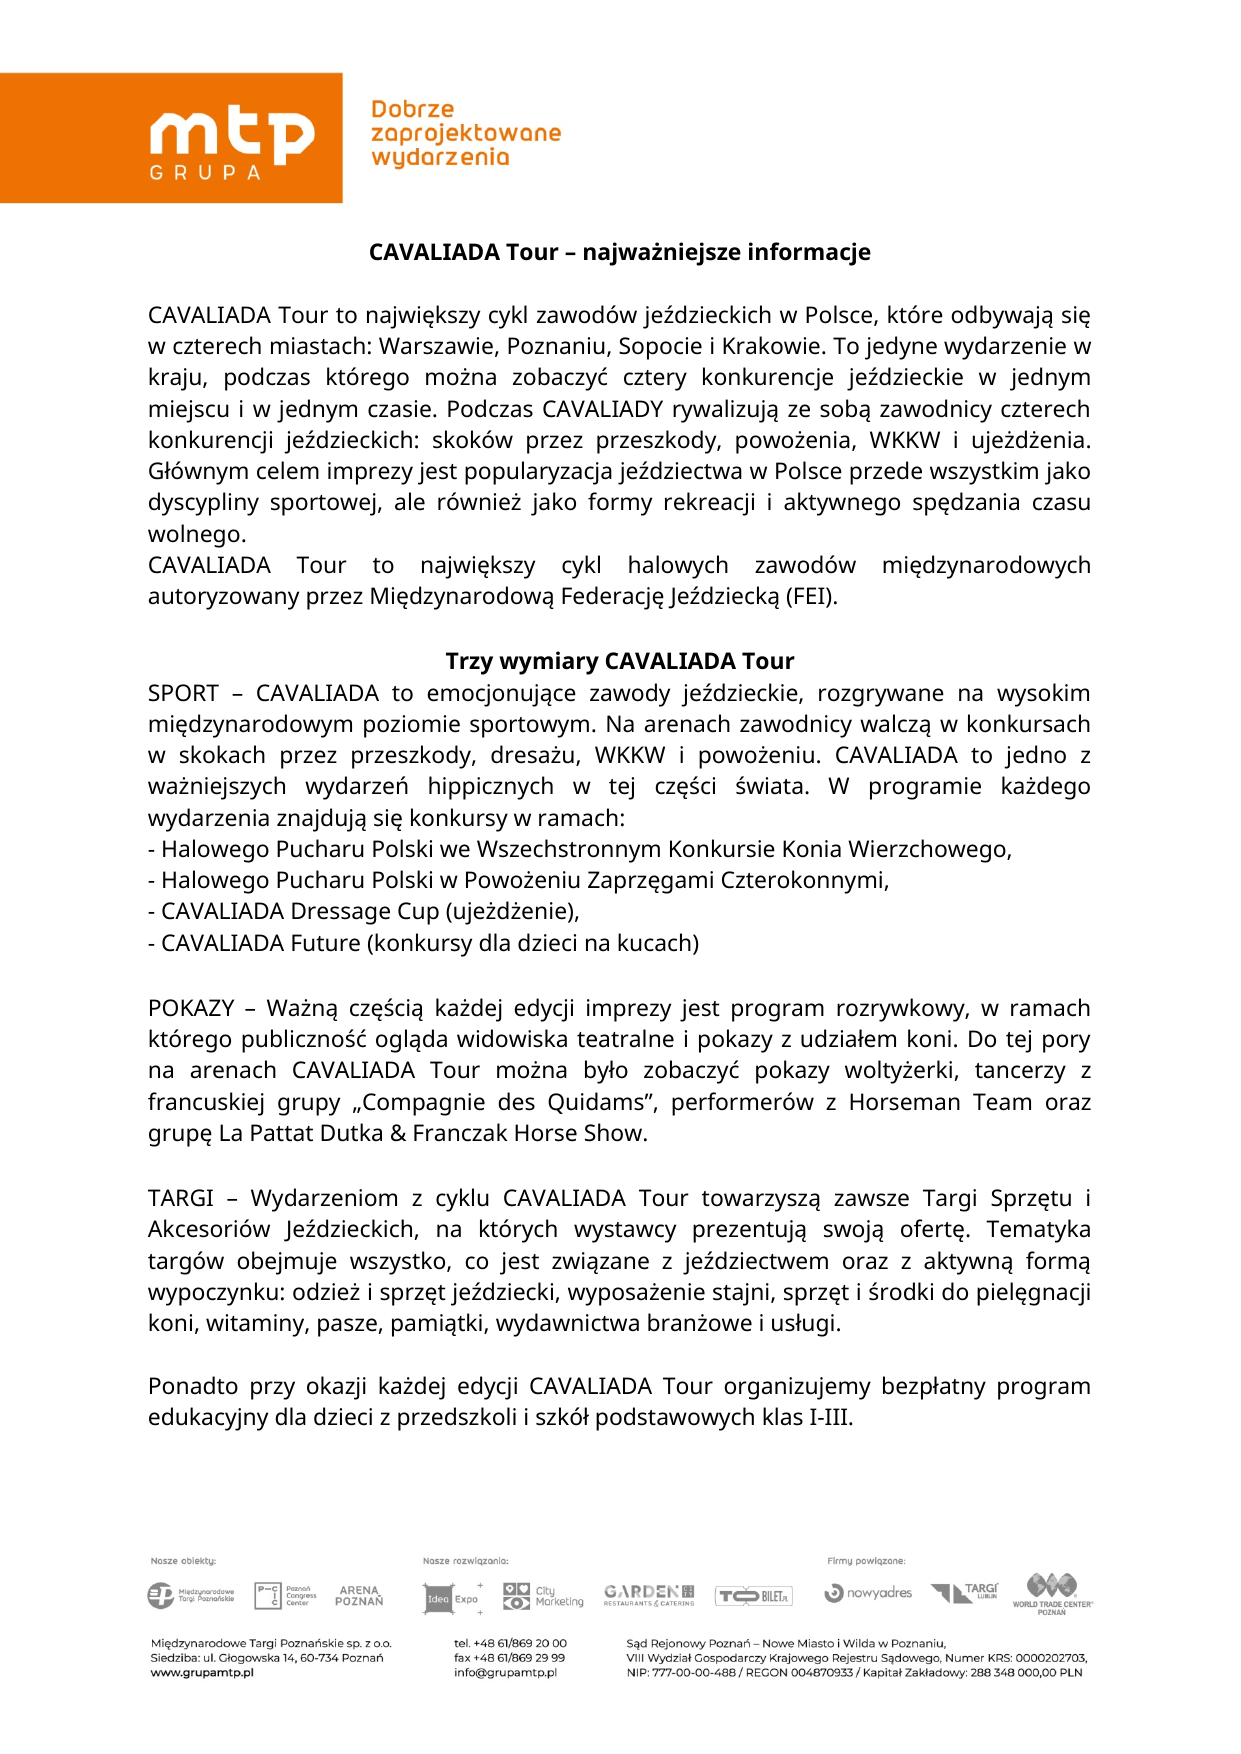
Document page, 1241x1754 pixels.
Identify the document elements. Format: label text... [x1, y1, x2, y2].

text - CAVALIADA Dressage Cup (ujeżdżenie), [148, 895, 1092, 927]
text CAVALIADA Tour to największy cykl halowych zawodów międzynarodowych autoryzowany przez Międzynarodową Federację Jeździecką (FEI). [148, 549, 1092, 611]
text TARGI – Wydarzeniom z cyklu CAVALIADA Tour towarzyszą zawsze Targi Sprzętu i Akcesoriów Jeździeckich, na których wystawcy prezentują swoją ofertę. Tematyka targów obejmuje wszystko, co jest związane z jeździectwem oraz z aktywną formą wypoczynku: odzież i sprzęt jeździecki, wyposażenie stajni, sprzęt i środki do pielęgnacji koni, witaminy, pasze, pamiątki, wydawnictwa branżowe i usługi. [148, 1182, 1092, 1338]
text Ponadto przy okazji każdej edycji CAVALIADA Tour organizujemy bezpłatny program edukacyjny dla dzieci z przedszkoli i szkół podstawowych klas I-III. [148, 1370, 1092, 1432]
text - Halowego Pucharu Polski we Wszechstronnym Konkursie Konia Wierzchowego, [148, 833, 1092, 864]
text - CAVALIADA Future (konkursy dla dzieci na kucach) [148, 927, 1092, 958]
text CAVALIADA Tour – najważniejsze informacje [148, 236, 1092, 267]
text SPORT – CAVALIADA to emocjonujące zawody jeździeckie, rozgrywane na wysokim międzynarodowym poziomie sportowym. Na arenach zawodnicy walczą w konkursach w skokach przez przeszkody, dresażu, WKKW i powożeniu. CAVALIADA to jedno z ważniejszych wydarzeń hippicznych w tej części świata. W programie każdego wydarzenia znajdują się konkursy w ramach: [148, 677, 1092, 833]
text Trzy wymiary CAVALIADA Tour [148, 645, 1092, 677]
text - Halowego Pucharu Polski w Powożeniu Zaprzęgami Czterokonnymi, [148, 864, 1092, 895]
picture [0, 1, 1238, 1752]
text POKAZY – Ważną częścią każdej edycji imprezy jest program rozrywkowy, w ramach którego publiczność ogląda widowiska teatralne i pokazy z udziałem koni. Do tej pory na arenach CAVALIADA Tour można było zobaczyć pokazy woltyżerki, tancerzy z francuskiej grupy „Compagnie des Quidams”, performerów z Horseman Team oraz grupę La Pattat Dutka & Franczak Horse Show. [148, 992, 1092, 1148]
text CAVALIADA Tour to największy cykl zawodów jeździeckich w Polsce, które odbywają się w czterech miastach: Warszawie, Poznaniu, Sopocie i Krakowie. To jedyne wydarzenie w kraju, podczas którego można zobaczyć cztery konkurencje jeździeckie w jednym miejscu i w jednym czasie. Podczas CAVALIADY rywalizują ze sobą zawodnicy czterech konkurencji jeździeckich: skoków przez przeszkody, powożenia, WKKW i ujeżdżenia. Głównym celem imprezy jest popularyzacja jeździectwa w Polsce przede wszystkim jako dyscypliny sportowej, ale również jako formy rekreacji i aktywnego spędzania czasu wolnego. [148, 299, 1092, 549]
